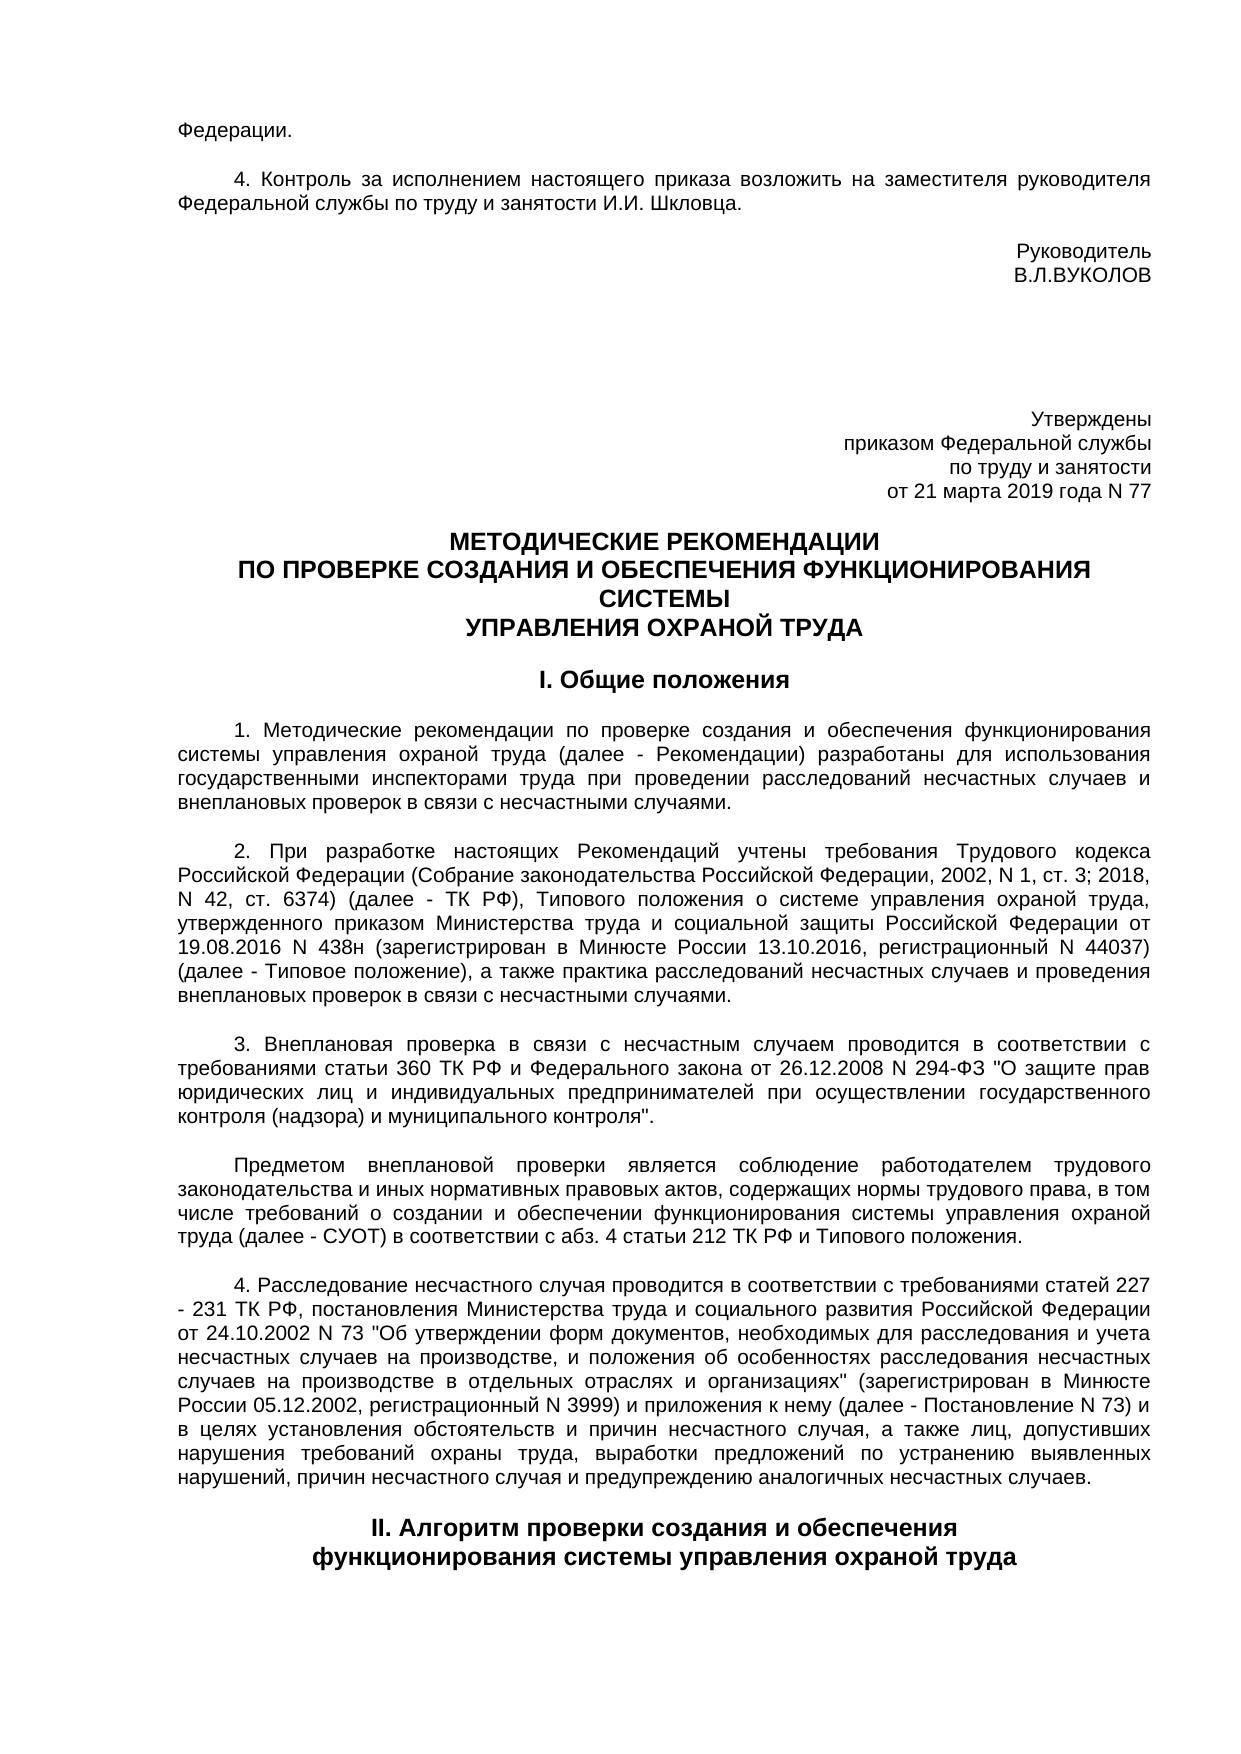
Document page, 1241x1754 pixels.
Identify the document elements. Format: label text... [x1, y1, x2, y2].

title МЕТОДИЧЕСКИЕ РЕКОМЕНДАЦИИ [177, 526, 1152, 555]
text Руководитель [177, 239, 1152, 263]
text Утверждены [177, 407, 1152, 431]
text 4. Расследование несчастного случая проводится в соответствии с требованиями статей 227 - 231 ТК РФ, постановления Министерства труда и социального развития Российской Федерации от 24.10.2002 N 73 "Об утверждении форм документов, необходимых для расследования и учета несчастных случаев на производстве, и положения об особенностях расследования несчастных случаев на производстве в отдельных отраслях и организациях" (зарегистрирован в Минюсте России 05.12.2002, регистрационный N 3999) и приложения к нему (далее - Постановление N 73) и в целях установления обстоятельств и причин несчастного случая, а также лиц, допустивших нарушения требований охраны труда, выработки предложений по устранению выявленных нарушений, причин несчастного случая и предупреждению аналогичных несчастных случаев. [177, 1273, 1152, 1489]
title I. Общие положения [177, 665, 1152, 694]
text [177, 118, 1152, 142]
text по труду и занятости [177, 454, 1152, 478]
text 1. Методические рекомендации по проверке создания и обеспечения функционирования системы управления охраной труда (далее - Рекомендации) разработаны для использования государственными инспекторами труда при проведении расследований несчастных случаев и внеплановых проверок в связи с несчастными случаями. [177, 718, 1152, 814]
text от 21 марта 2019 года N 77 [177, 478, 1152, 502]
title II. Алгоритм проверки создания и обеспечения [177, 1513, 1152, 1542]
text приказом Федеральной службы [177, 431, 1152, 454]
text 3. Внеплановая проверка в связи с несчастным случаем проводится в соответствии с требованиями статьи 360 ТК РФ и Федерального закона от 26.12.2008 N 294-ФЗ "О защите прав юридических лиц и индивидуальных предпринимателей при осуществлении государственного контроля (надзора) и муниципального контроля". [177, 1032, 1152, 1127]
text 4. Контроль за исполнением настоящего приказа возложить на заместителя руководителя Федеральной службы по труду и занятости И.И. Шкловца. [177, 167, 1152, 215]
text В.Л.ВУКОЛОВ [177, 263, 1152, 287]
title функционирования системы управления охраной труда [177, 1542, 1152, 1570]
text 2. При разработке настоящих Рекомендаций учтены требования Трудового кодекса Российской Федерации (Собрание законодательства Российской Федерации, 2002, N 1, ст. 3; 2018, N 42, ст. 6374) (далее - ТК РФ), Типового положения о системе управления охраной труда, утвержденного приказом Министерства труда и социальной защиты Российской Федерации от 19.08.2016 N 438н (зарегистрирован в Минюсте России 13.10.2016, регистрационный N 44037) (далее - Типовое положение), а также практика расследований несчастных случаев и проведения внеплановых проверок в связи с несчастными случаями. [177, 839, 1152, 1007]
title ПО ПРОВЕРКЕ СОЗДАНИЯ И ОБЕСПЕЧЕНИЯ ФУНКЦИОНИРОВАНИЯ СИСТЕМЫ [177, 555, 1152, 613]
text Предметом внеплановой проверки является соблюдение работодателем трудового законодательства и иных нормативных правовых актов, содержащих нормы трудового права, в том числе требований о создании и обеспечении функционирования системы управления охраной труда (далее - СУОТ) в соответствии с абз. 4 статьи 212 ТК РФ и Типового положения. [177, 1152, 1152, 1248]
title УПРАВЛЕНИЯ ОХРАНОЙ ТРУДА [177, 613, 1152, 641]
